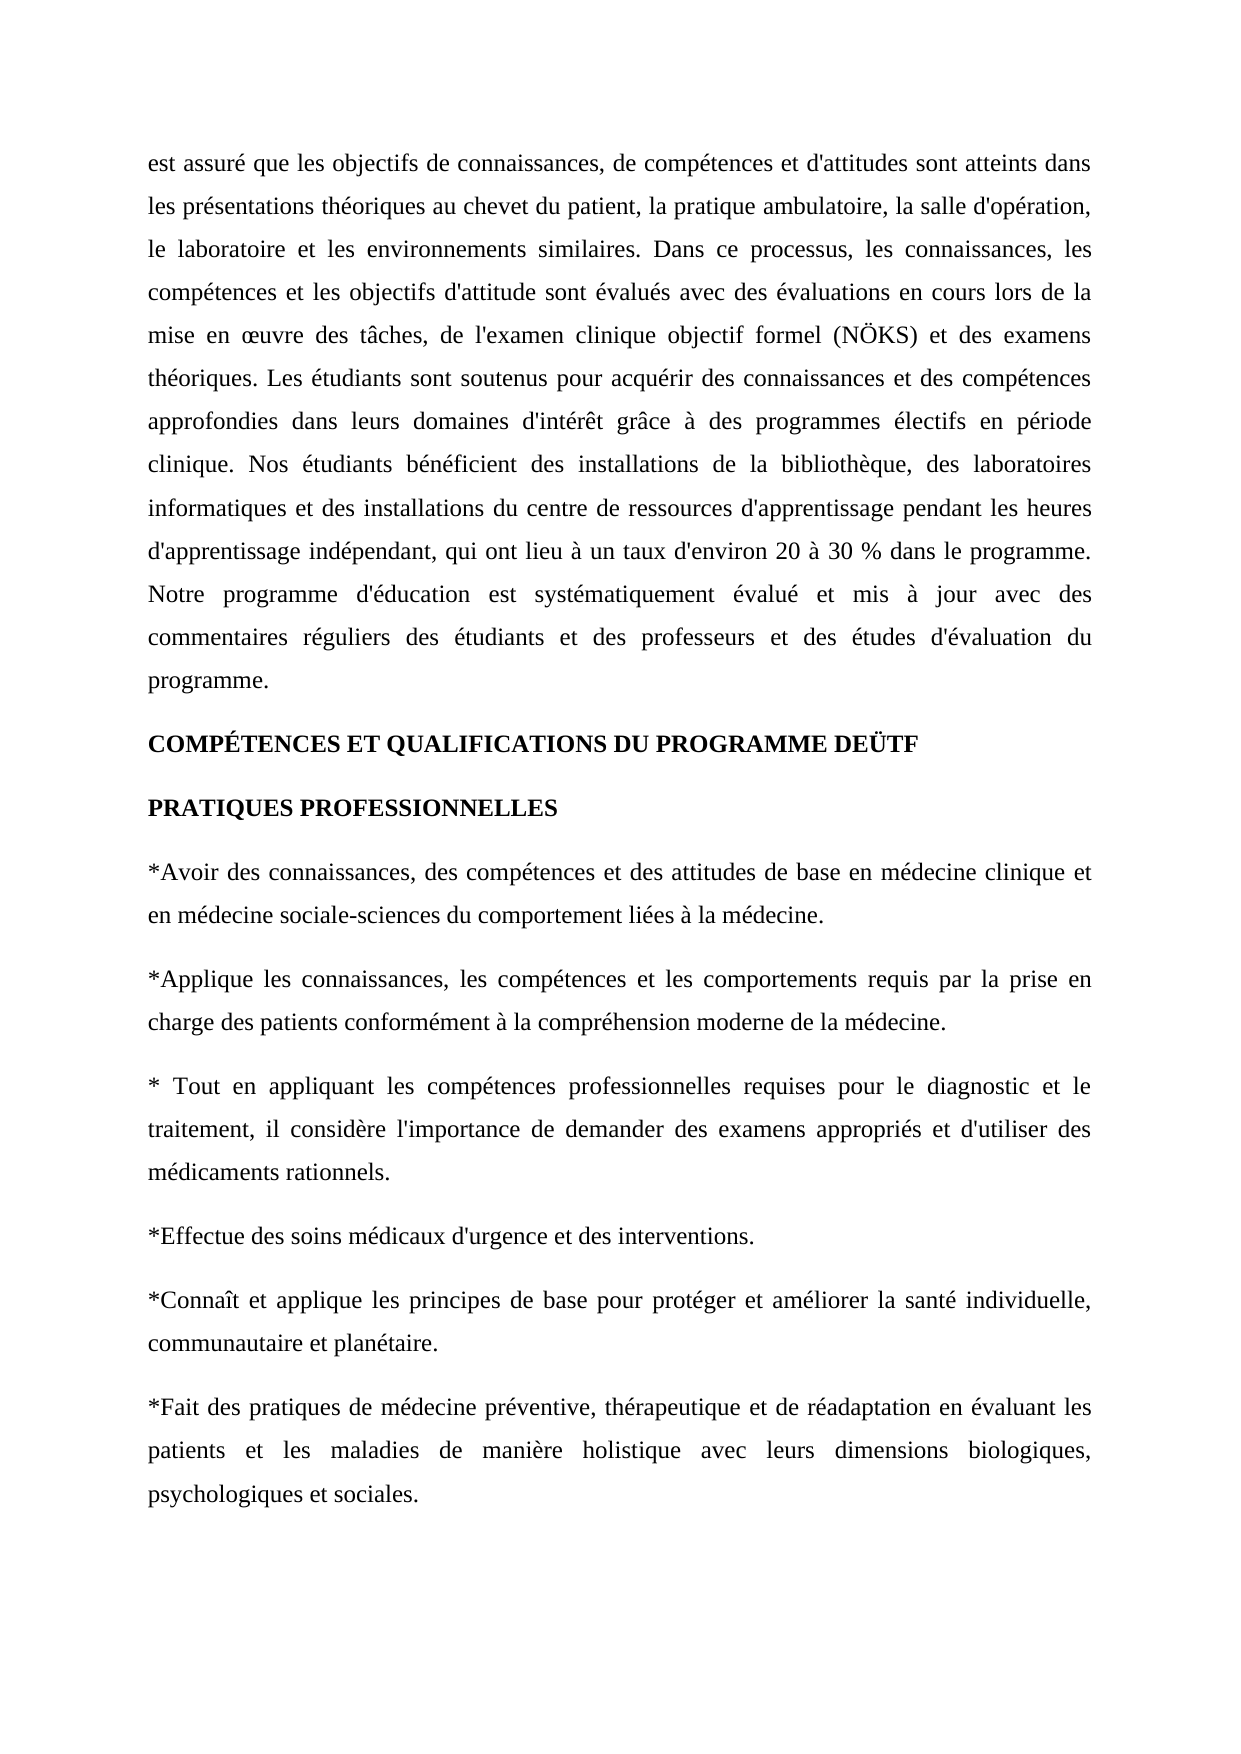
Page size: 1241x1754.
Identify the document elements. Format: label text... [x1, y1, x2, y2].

text PRATIQUES PROFESSIONNELLES [148, 793, 1093, 822]
text * Tout en appliquant les compétences professionnelles requises pour le diagnostic et le traitement, il considère l'importance de demander des examens appropriés et d'utiliser des médicaments rationnels. [148, 1071, 1093, 1186]
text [148, 148, 1093, 694]
text *Fait des pratiques de médecine préventive, thérapeutique et de réadaptation en évaluant les patients et les maladies de manière holistique avec leurs dimensions biologiques, psychologiques et sociales. [148, 1392, 1093, 1507]
text COMPÉTENCES ET QUALIFICATIONS DU PROGRAMME DEÜTF [148, 729, 1093, 758]
text *Connaît et applique les principes de base pour protéger et améliorer la santé individuelle, communautaire et planétaire. [148, 1285, 1093, 1357]
text *Avoir des connaissances, des compétences et des attitudes de base en médecine clinique et en médecine sociale-sciences du comportement liées à la médecine. [148, 857, 1093, 929]
text *Effectue des soins médicaux d'urgence et des interventions. [148, 1221, 1093, 1250]
text *Applique les connaissances, les compétences et les comportements requis par la prise en charge des patients conformément à la compréhension moderne de la médecine. [148, 964, 1093, 1036]
